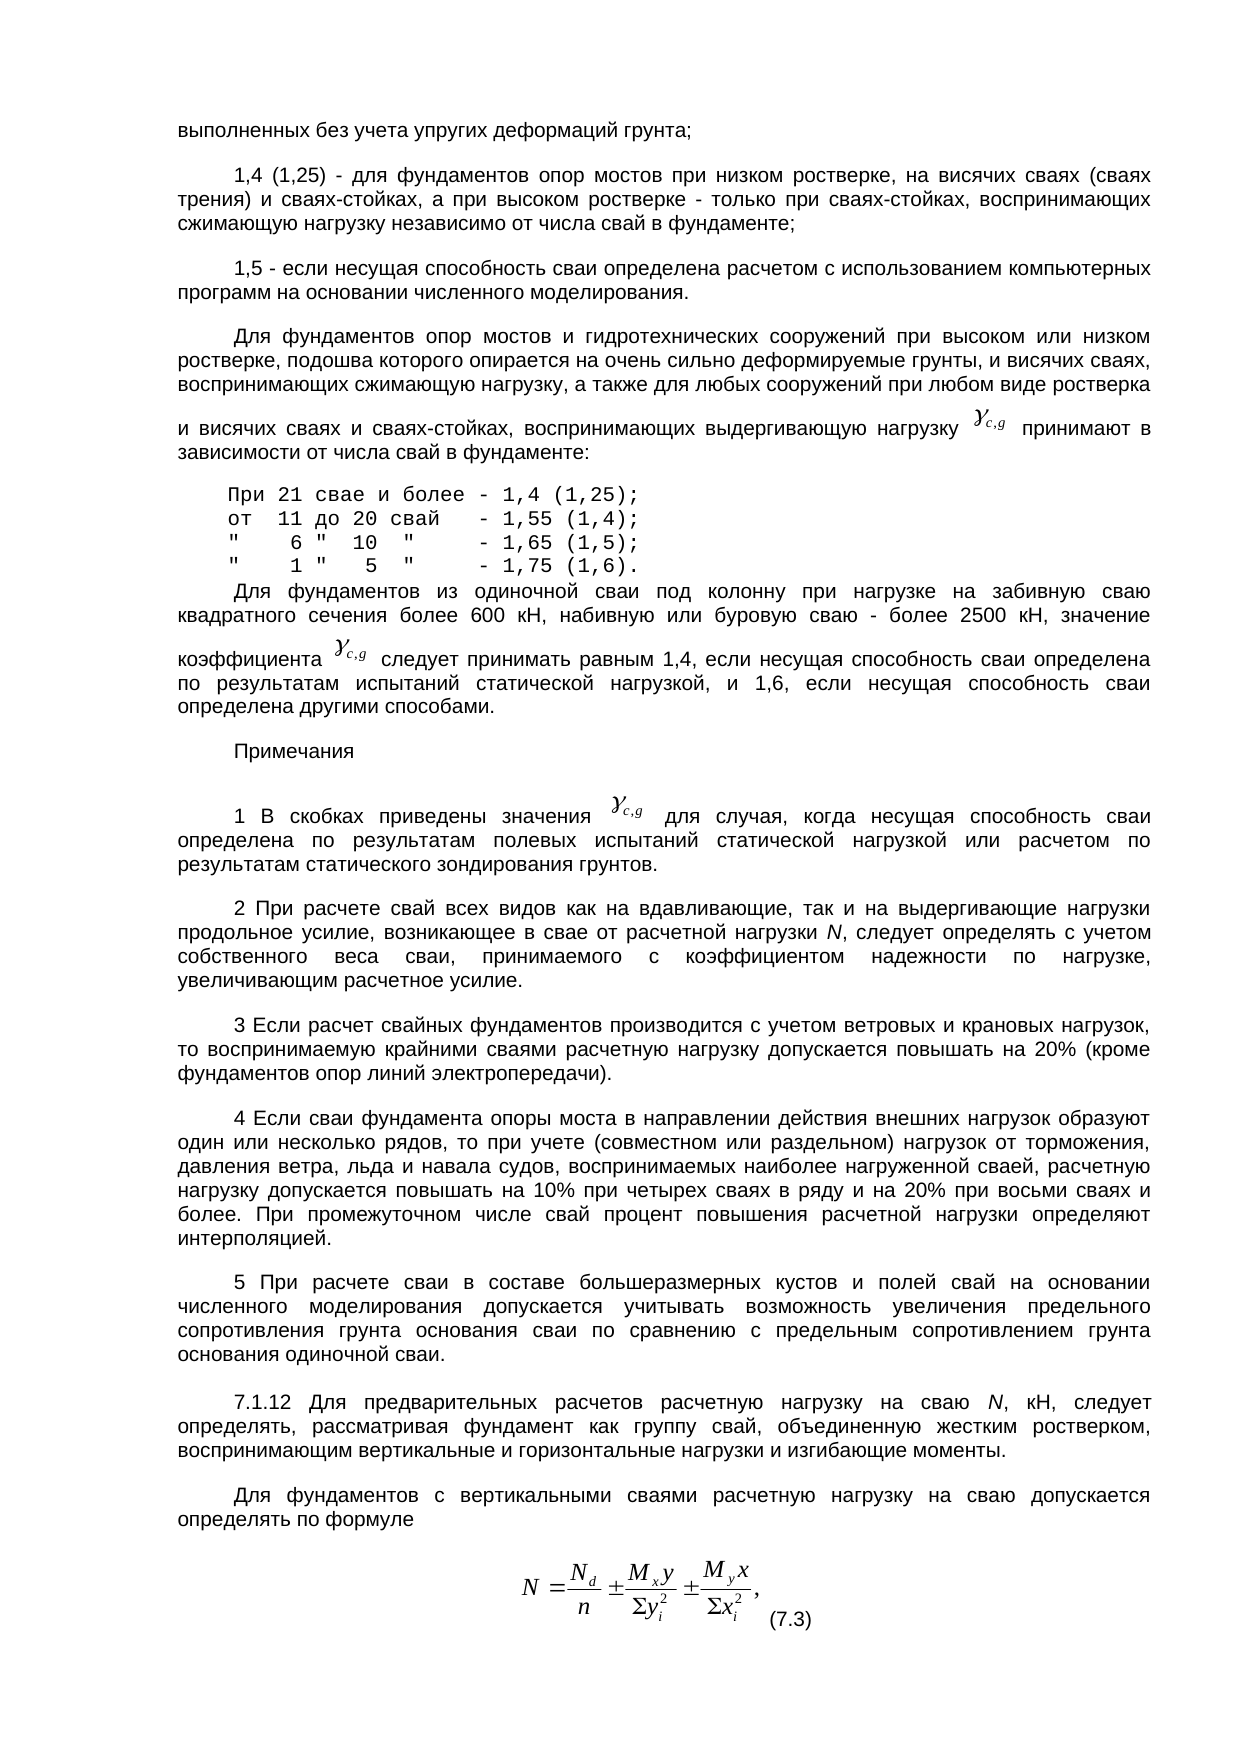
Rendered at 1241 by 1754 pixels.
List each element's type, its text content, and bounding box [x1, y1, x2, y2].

text Для фундаментов опор мостов и гидротехнических сооружений при высоком или низком ростверке, подошва которого опирается на очень сильно деформируемые грунты, и висячих сваях, воспринимающих сжимающую нагрузку, а также для любых сооружений при любом виде ростверка и висячих сваях и сваях-стойках, воспринимающих выдергивающую нагрузку принимают в зависимости от числа свай в фундаменте: [177, 324, 1152, 464]
text " 1 " 5 " - 1,75 (1,6). [177, 555, 1152, 579]
text 1 В скобках приведены значения для случая, когда несущая способность сваи определена по результатам полевых испытаний статической нагрузкой или расчетом по результатам статического зондирования грунтов. [177, 784, 1152, 875]
text 2 При расчете свай всех видов как на вдавливающие, так и на выдергивающие нагрузки продольное усилие, возникающее в свае от расчетной нагрузки N, следует определять с учетом собственного веса сваи, принимаемого с коэффициентом надежности по нагрузке, увеличивающим расчетное усилие. [177, 896, 1152, 992]
text При 21 свае и более - 1,4 (1,25); [177, 484, 1152, 508]
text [177, 118, 1152, 142]
text Примечания [177, 739, 1152, 763]
text 4 Если сваи фундамента опоры моста в направлении действия внешних нагрузок образуют один или несколько рядов, то при учете (совместном или раздельном) нагрузок от торможения, давления ветра, льда и навала судов, воспринимаемых наиболее нагруженной сваей, расчетную нагрузку допускается повышать на 10% при четырех сваях в ряду и на 20% при восьми сваях и более. При промежуточном числе свай процент повышения расчетной нагрузки определяют интерполяцией. [177, 1106, 1152, 1249]
text 1,5 - если несущая способность сваи определена расчетом с использованием компьютерных программ на основании численного моделирования. [177, 256, 1152, 303]
text 3 Если расчет свайных фундаментов производится с учетом ветровых и крановых нагрузок, то воспринимаемую крайними сваями расчетную нагрузку допускается повышать на 20% (кроме фундаментов опор линий электропередачи). [177, 1013, 1152, 1085]
text (7.3) [177, 1554, 1152, 1631]
text 7.1.12 Для предварительных расчетов расчетную нагрузку на сваю N, кН, следует определять, рассматривая фундамент как группу свай, объединенную жестким ростверком, воспринимающим вертикальные и горизонтальные нагрузки и изгибающие моменты. [177, 1390, 1152, 1462]
text от 11 до 20 свай - 1,55 (1,4); [177, 508, 1152, 532]
text 5 При расчете сваи в составе большеразмерных кустов и полей свай на основании численного моделирования допускается учитывать возможность увеличения предельного сопротивления грунта основания сваи по сравнению с предельным сопротивлением грунта основания одиночной сваи. [177, 1270, 1152, 1366]
text " 6 " 10 " - 1,65 (1,5); [177, 532, 1152, 555]
text Для фундаментов из одиночной сваи под колонну при нагрузке на забивную сваю квадратного сечения более 600 кН, набивную или буровую сваю - более 2500 кН, значение коэффициента следует принимать равным 1,4, если несущая способность сваи определена по результатам испытаний статической нагрузкой, и 1,6, если несущая способность сваи определена другими способами. [177, 579, 1152, 718]
text 1,4 (1,25) - для фундаментов опор мостов при низком ростверке, на висячих сваях (сваях трения) и сваях-стойках, а при высоком ростверке - только при сваях-стойках, воспринимающих сжимающую нагрузку независимо от числа свай в фундаменте; [177, 163, 1152, 235]
text Для фундаментов с вертикальными сваями расчетную нагрузку на сваю допускается определять по формуле [177, 1483, 1152, 1531]
